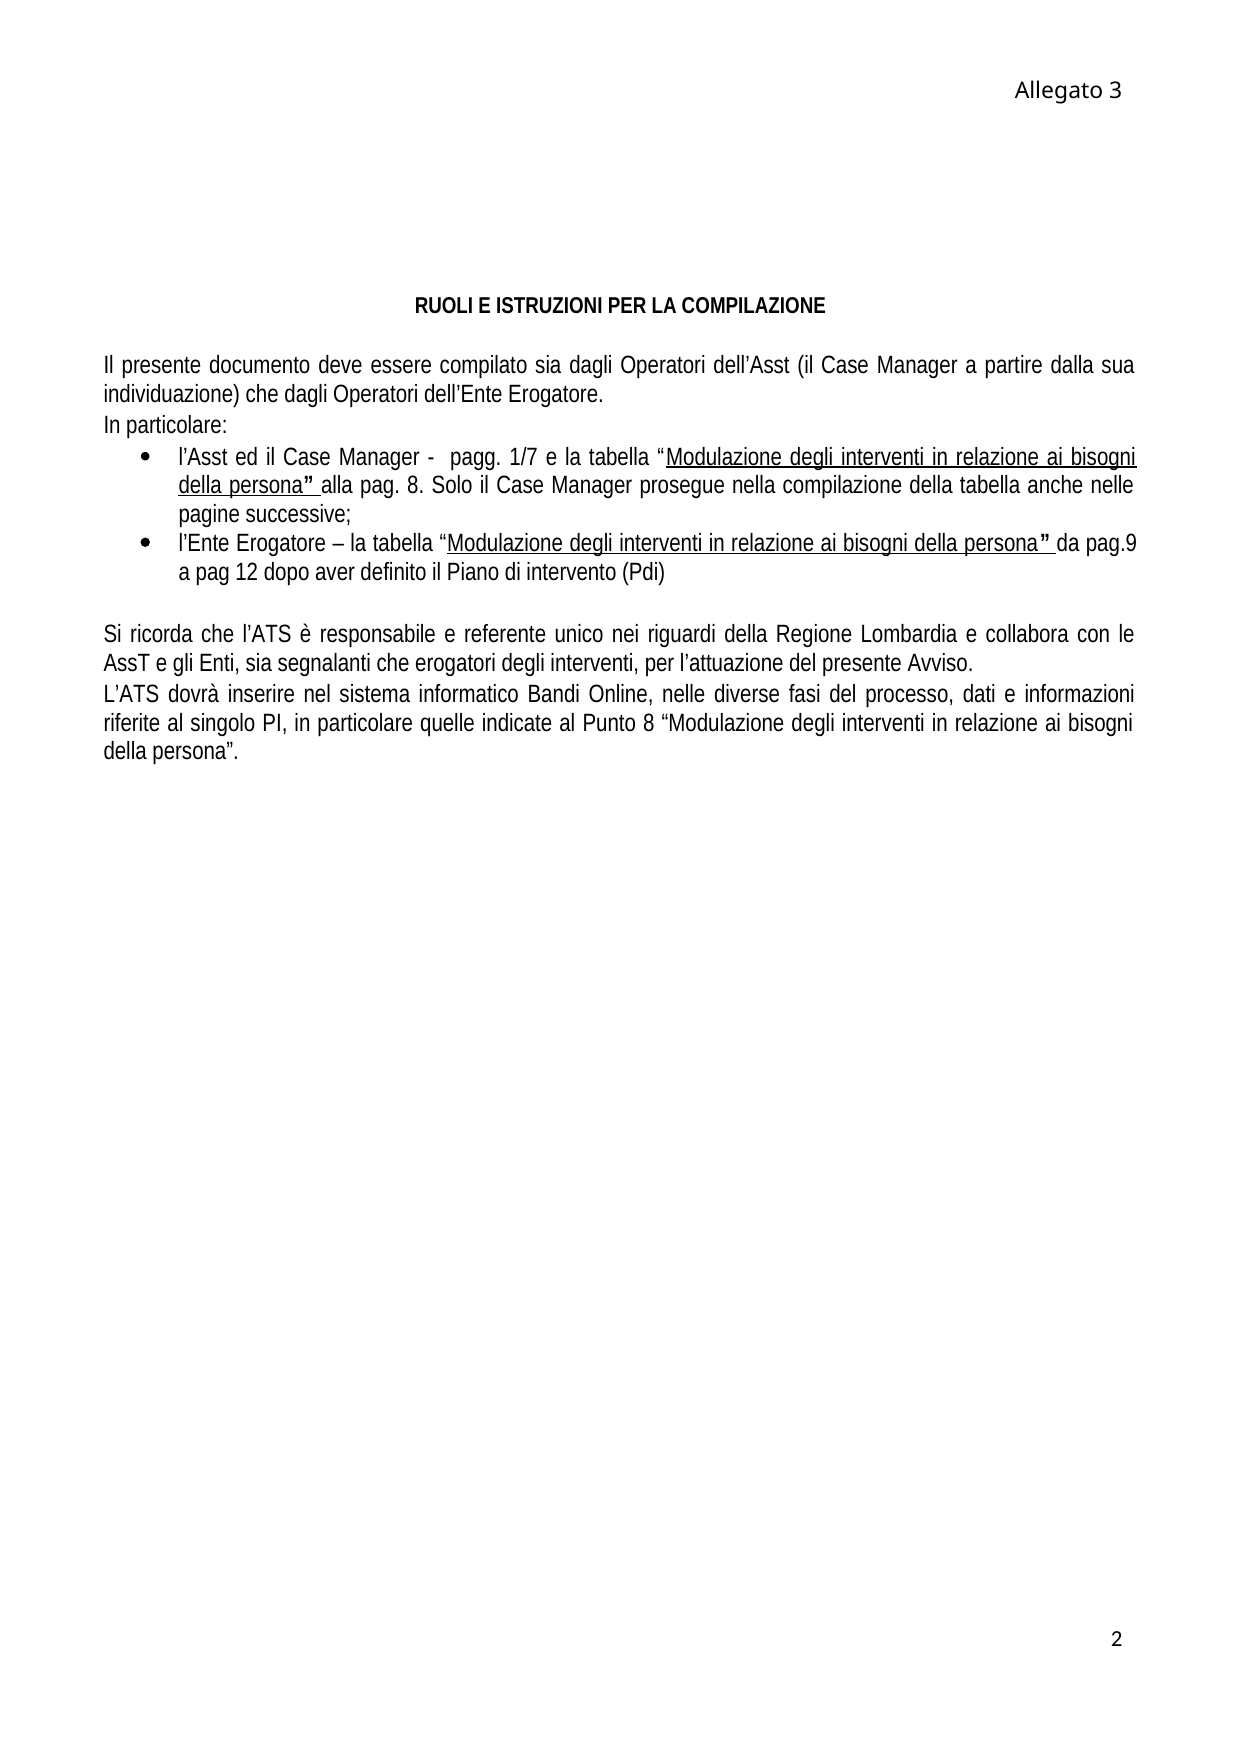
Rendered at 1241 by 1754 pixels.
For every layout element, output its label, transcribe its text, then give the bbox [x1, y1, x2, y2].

text L’ATS dovrà inserire nel sistema informatico Bandi Online, nelle diverse fasi del processo, dati e informazioni riferite al singolo PI, in particolare quelle indicate al Punto 8 “Modulazione degli interventi in relazione ai bisogni della persona”. [103, 679, 1137, 765]
list l’Asst ed il Case Manager - pagg. 1/7 e la tabella “Modulazione degli interventi in relazione ai bisogni della persona” alla pag. 8. Solo il Case Manager prosegue nella compilazione della tabella anche nelle pagine successive; [141, 441, 1137, 528]
text In particolare: [103, 410, 1137, 439]
text Il presente documento deve essere compilato sia dagli Operatori dell’Asst (il Case Manager a partire dalla sua individuazione) che dagli Operatori dell’Ente Erogatore. [103, 350, 1137, 408]
text Si ricorda che l’ATS è responsabile e referente unico nei riguardi della Regione Lombardia e collabora con le AssT e gli Enti, sia segnalanti che erogatori degli interventi, per l’attuazione del presente Avviso. [103, 619, 1137, 676]
list l’Ente Erogatore – la tabella “Modulazione degli interventi in relazione ai bisogni della persona” da pag.9 a pag 12 dopo aver definito il Piano di intervento (Pdi) [141, 528, 1137, 585]
text RUOLI E ISTRUZIONI PER LA COMPILAZIONE [103, 292, 1137, 319]
